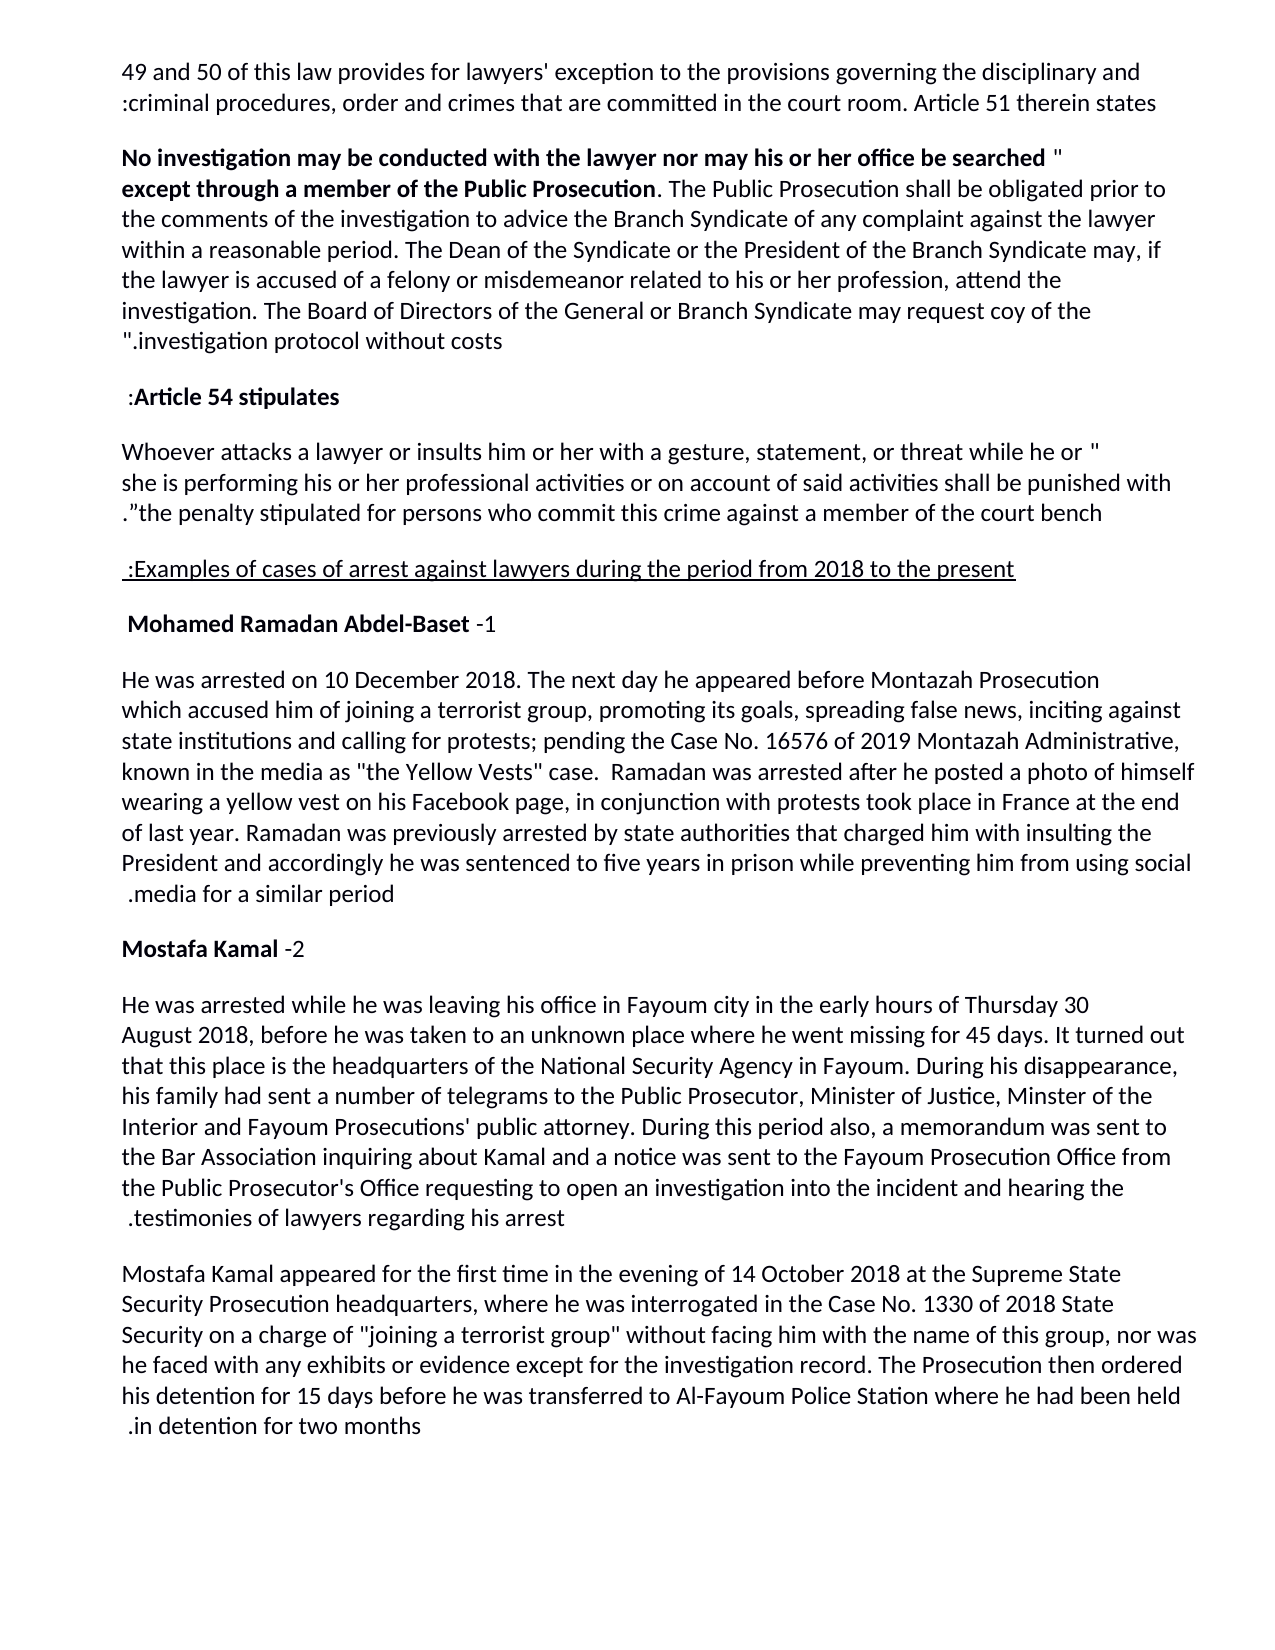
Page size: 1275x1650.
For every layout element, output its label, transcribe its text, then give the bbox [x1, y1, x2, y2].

text "Whoever attacks a lawyer or insults him or her with a gesture, statement, or threat while he or she is performing his or her professional activities or on account of said activities shall be punished with the penalty stipulated for persons who commit this crime against a member of the court bench”. [122, 436, 1200, 528]
text "No investigation may be conducted with the lawyer nor may his or her office be searched except through a member of the Public Prosecution. The Public Prosecution shall be obligated prior to the comments of the investigation to advice the Branch Syndicate of any complaint against the lawyer within a reasonable period. The Dean of the Syndicate or the President of the Branch Syndicate may, if the lawyer is accused of a felony or misdemeanor related to his or her profession, attend the investigation. The Board of Directors of the General or Branch Syndicate may request coy of the investigation protocol without costs." [122, 142, 1200, 356]
text Examples of cases of arrest against lawyers during the period from 2018 to the present: [122, 553, 1200, 583]
text Article 54 stipulates: [122, 381, 1200, 411]
text Mostafa Kamal appeared for the first time in the evening of 14 October 2018 at the Supreme State Security Prosecution headquarters, where he was interrogated in the Case No. 1330 of 2018 State Security on a charge of "joining a terrorist group" without facing him with the name of this group, nor was he faced with any exhibits or evidence except for the investigation record. The Prosecution then ordered his detention for 15 days before he was transferred to Al-Fayoum Police Station where he had been held in detention for two months. [122, 1258, 1200, 1441]
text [122, 56, 1200, 117]
text He was arrested on 10 December 2018. The next day he appeared before Montazah Prosecution which accused him of joining a terrorist group, promoting its goals, spreading false news, inciting against state institutions and calling for protests; pending the Case No. 16576 of 2019 Montazah Administrative, known in the media as "the Yellow Vests" case. Ramadan was arrested after he posted a photo of himself wearing a yellow vest on his Facebook page, in conjunction with protests took place in France at the end of last year. Ramadan was previously arrested by state authorities that charged him with insulting the President and accordingly he was sentenced to five years in prison while preventing him from using social media for a similar period. [122, 664, 1200, 908]
text 2- Mostafa Kamal [122, 933, 1200, 964]
text He was arrested while he was leaving his office in Fayoum city in the early hours of Thursday 30 August 2018, before he was taken to an unknown place where he went missing for 45 days. It turned out that this place is the headquarters of the National Security Agency in Fayoum. During his disappearance, his family had sent a number of telegrams to the Public Prosecutor, Minister of Justice, Minster of the Interior and Fayoum Prosecutions' public attorney. During this period also, a memorandum was sent to the Bar Association inquiring about Kamal and a notice was sent to the Fayoum Prosecution Office from the Public Prosecutor's Office requesting to open an investigation into the incident and hearing the testimonies of lawyers regarding his arrest. [122, 989, 1200, 1233]
text 1- Mohamed Ramadan Abdel-Baset [122, 608, 1200, 639]
